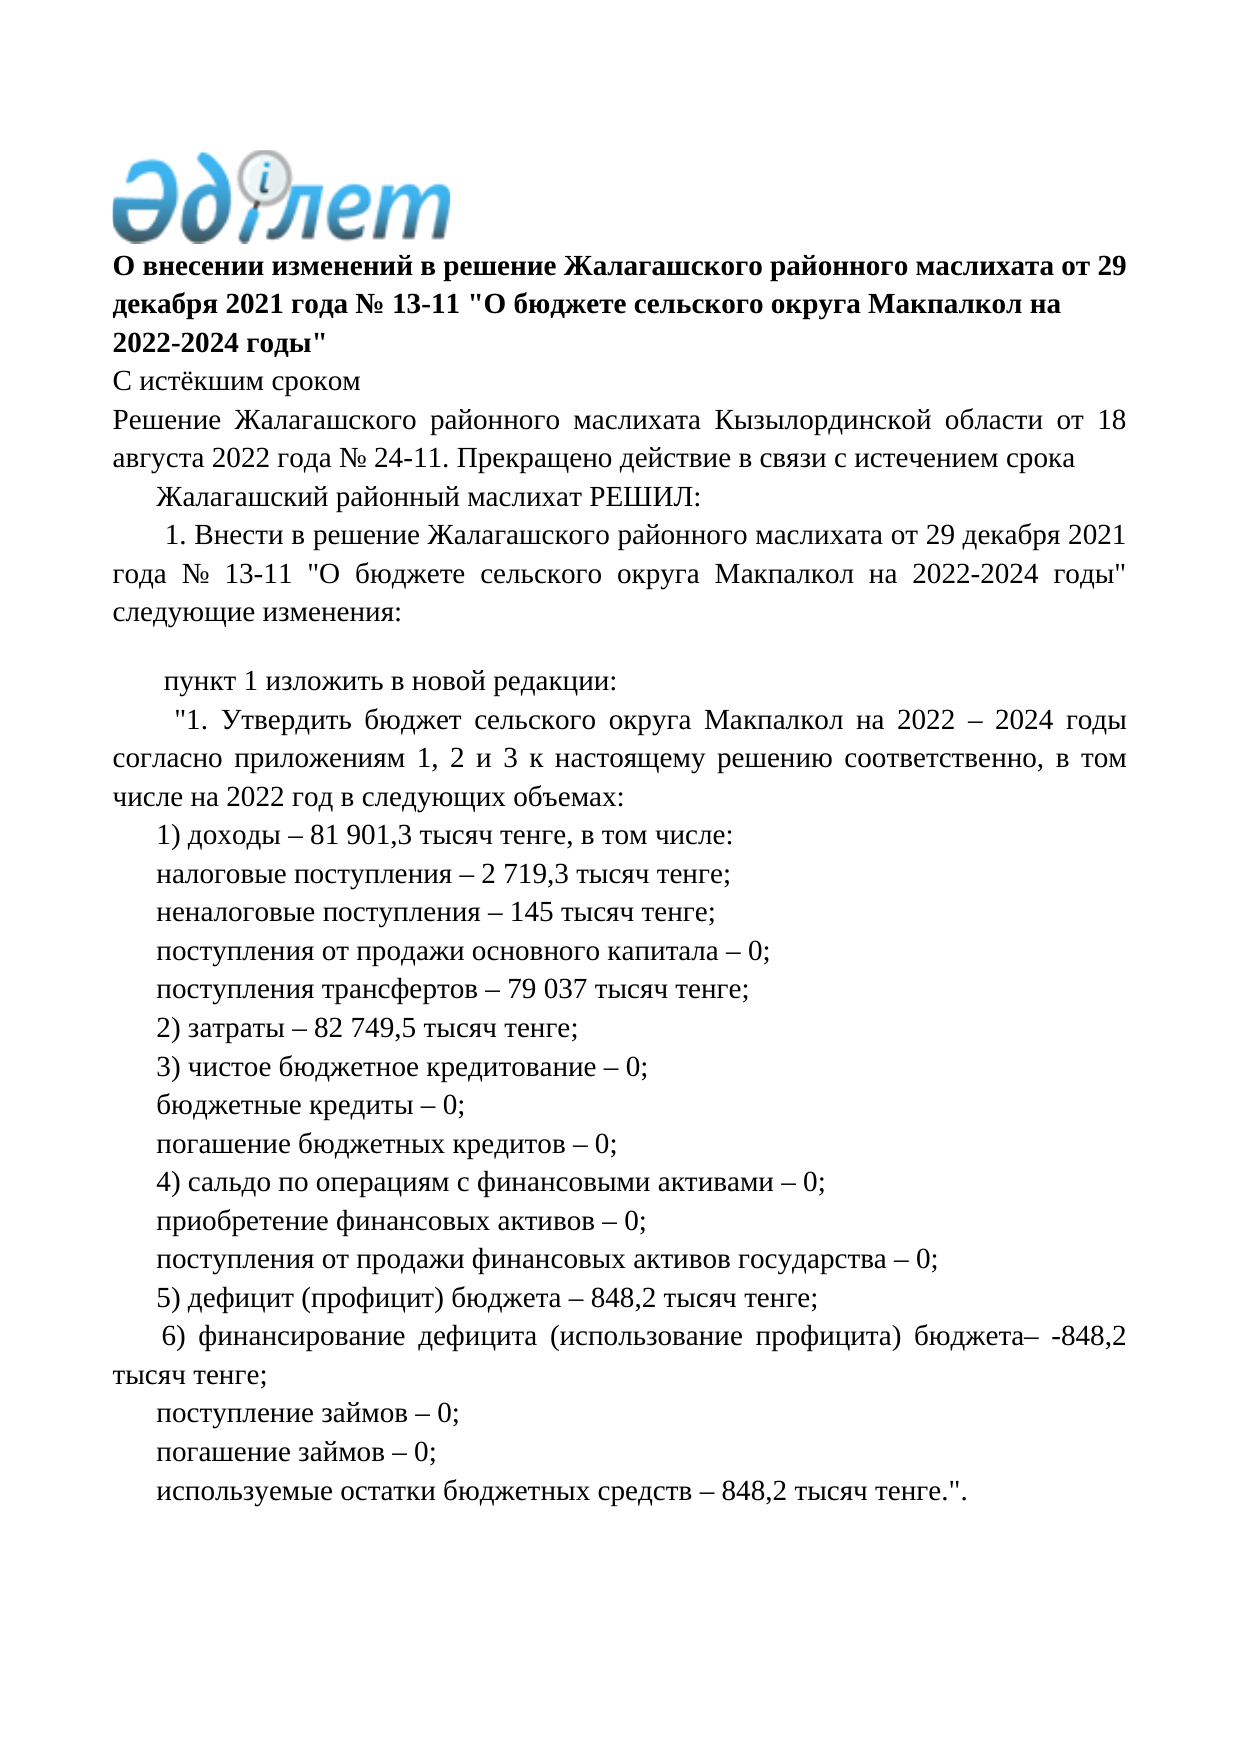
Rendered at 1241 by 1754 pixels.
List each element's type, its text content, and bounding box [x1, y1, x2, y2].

text О внесении изменений в решение Жалагашского районного маслихата от 29 декабря 2021 года № 13-11 "О бюджете сельского округа Макпалкол на 2022-2024 годы" [112, 248, 1128, 358]
text 1) доходы – 81 901,3 тысяч тенге, в том числе: [112, 817, 1128, 851]
text поступления от продажи финансовых активов государства – 0; [112, 1241, 1128, 1275]
text поступление займов – 0; [112, 1396, 1128, 1429]
text поступления от продажи основного капитала – 0; [112, 933, 1128, 967]
text приобретение финансовых активов – 0; [112, 1203, 1128, 1236]
text 2) затраты – 82 749,5 тысяч тенге; [112, 1010, 1128, 1044]
text используемые остатки бюджетных средств – 848,2 тысяч тенге.". [112, 1473, 1128, 1506]
text 4) сальдо по операциям с финансовыми активами – 0; [112, 1164, 1128, 1198]
text 1. Внести в решение Жалагашского районного маслихата от 29 декабря 2021 года № 13-11 "О бюджете сельского округа Макпалкол на 2022-2024 годы" следующие изменения: [112, 517, 1128, 628]
text налоговые поступления – 2 719,3 тысяч тенге; [112, 856, 1128, 889]
text неналоговые поступления – 145 тысяч тенге; [112, 894, 1128, 928]
text 3) чистое бюджетное кредитование – 0; [112, 1049, 1128, 1082]
text "1. Утвердить бюджет сельского округа Макпалкол на 2022 – 2024 годы согласно приложениям 1, 2 и 3 к настоящему решению соответственно, в том числе на 2022 год в следующих объемах: [112, 702, 1128, 812]
text погашение бюджетных кредитов – 0; [112, 1126, 1128, 1159]
picture [112, 150, 451, 244]
text Жалагашский районный маслихат РЕШИЛ: [112, 479, 1128, 512]
text бюджетные кредиты – 0; [112, 1087, 1128, 1121]
text Решение Жалагашского районного маслихата Кызылординской области от 18 августа 2022 года № 24-11. Прекращено действие в связи с истечением срока [112, 402, 1128, 474]
text поступления трансфертов – 79 037 тысяч тенге; [112, 972, 1128, 1005]
text С истёкшим сроком [112, 363, 1128, 397]
text погашение займов – 0; [112, 1434, 1128, 1468]
text пункт 1 изложить в новой редакции: [112, 663, 1128, 697]
text 6) финансирование дефицита (использование профицита) бюджета– -848,2 тысяч тенге; [112, 1318, 1128, 1391]
text 5) дефицит (профицит) бюджета – 848,2 тысяч тенге; [112, 1280, 1128, 1313]
